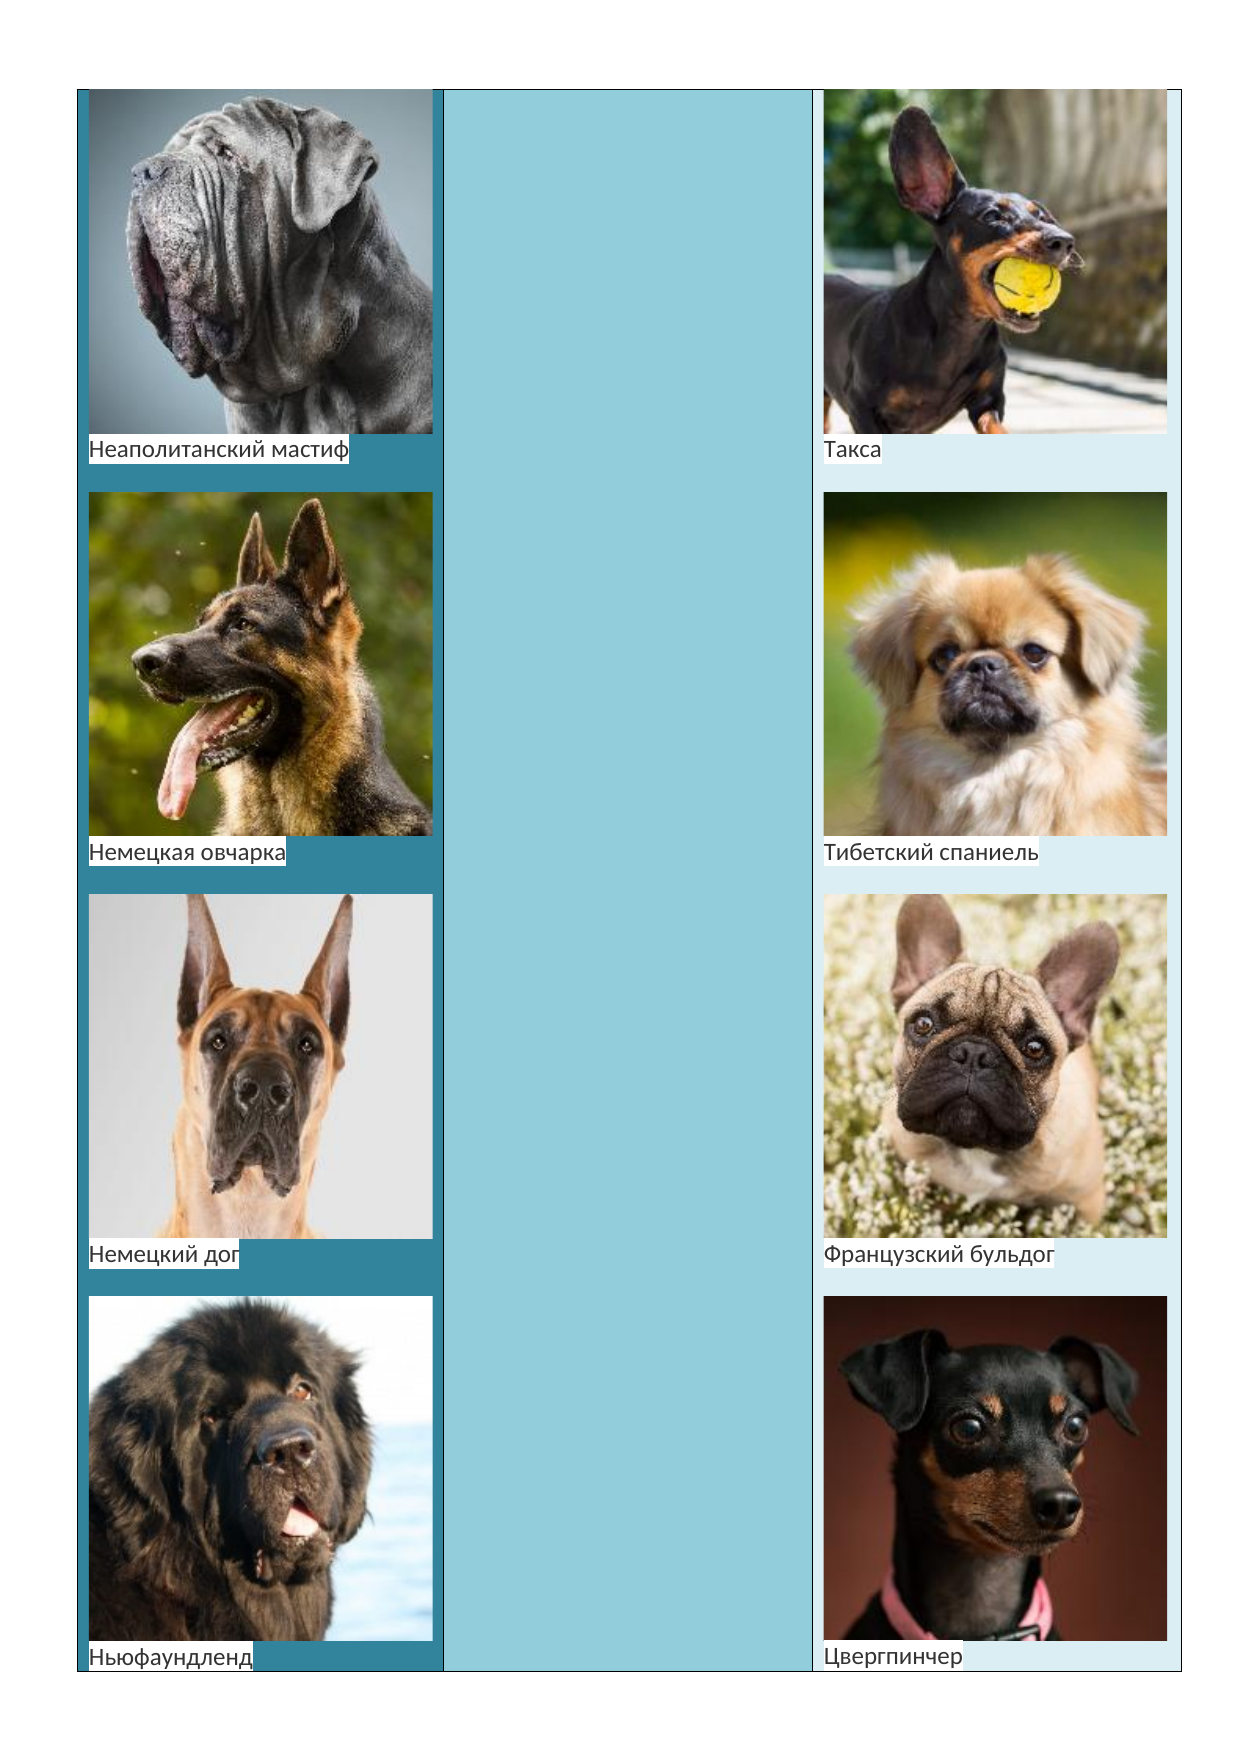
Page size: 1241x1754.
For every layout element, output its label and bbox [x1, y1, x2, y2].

picture [823, 1296, 1168, 1641]
table_cell [813, 90, 1181, 1671]
picture [823, 894, 1168, 1238]
picture [823, 492, 1168, 836]
table_cell [444, 90, 812, 1671]
picture [88, 1296, 433, 1641]
picture [88, 894, 433, 1239]
picture [823, 89, 1168, 434]
picture [88, 89, 433, 434]
picture [88, 492, 433, 836]
table_cell [78, 90, 443, 1671]
